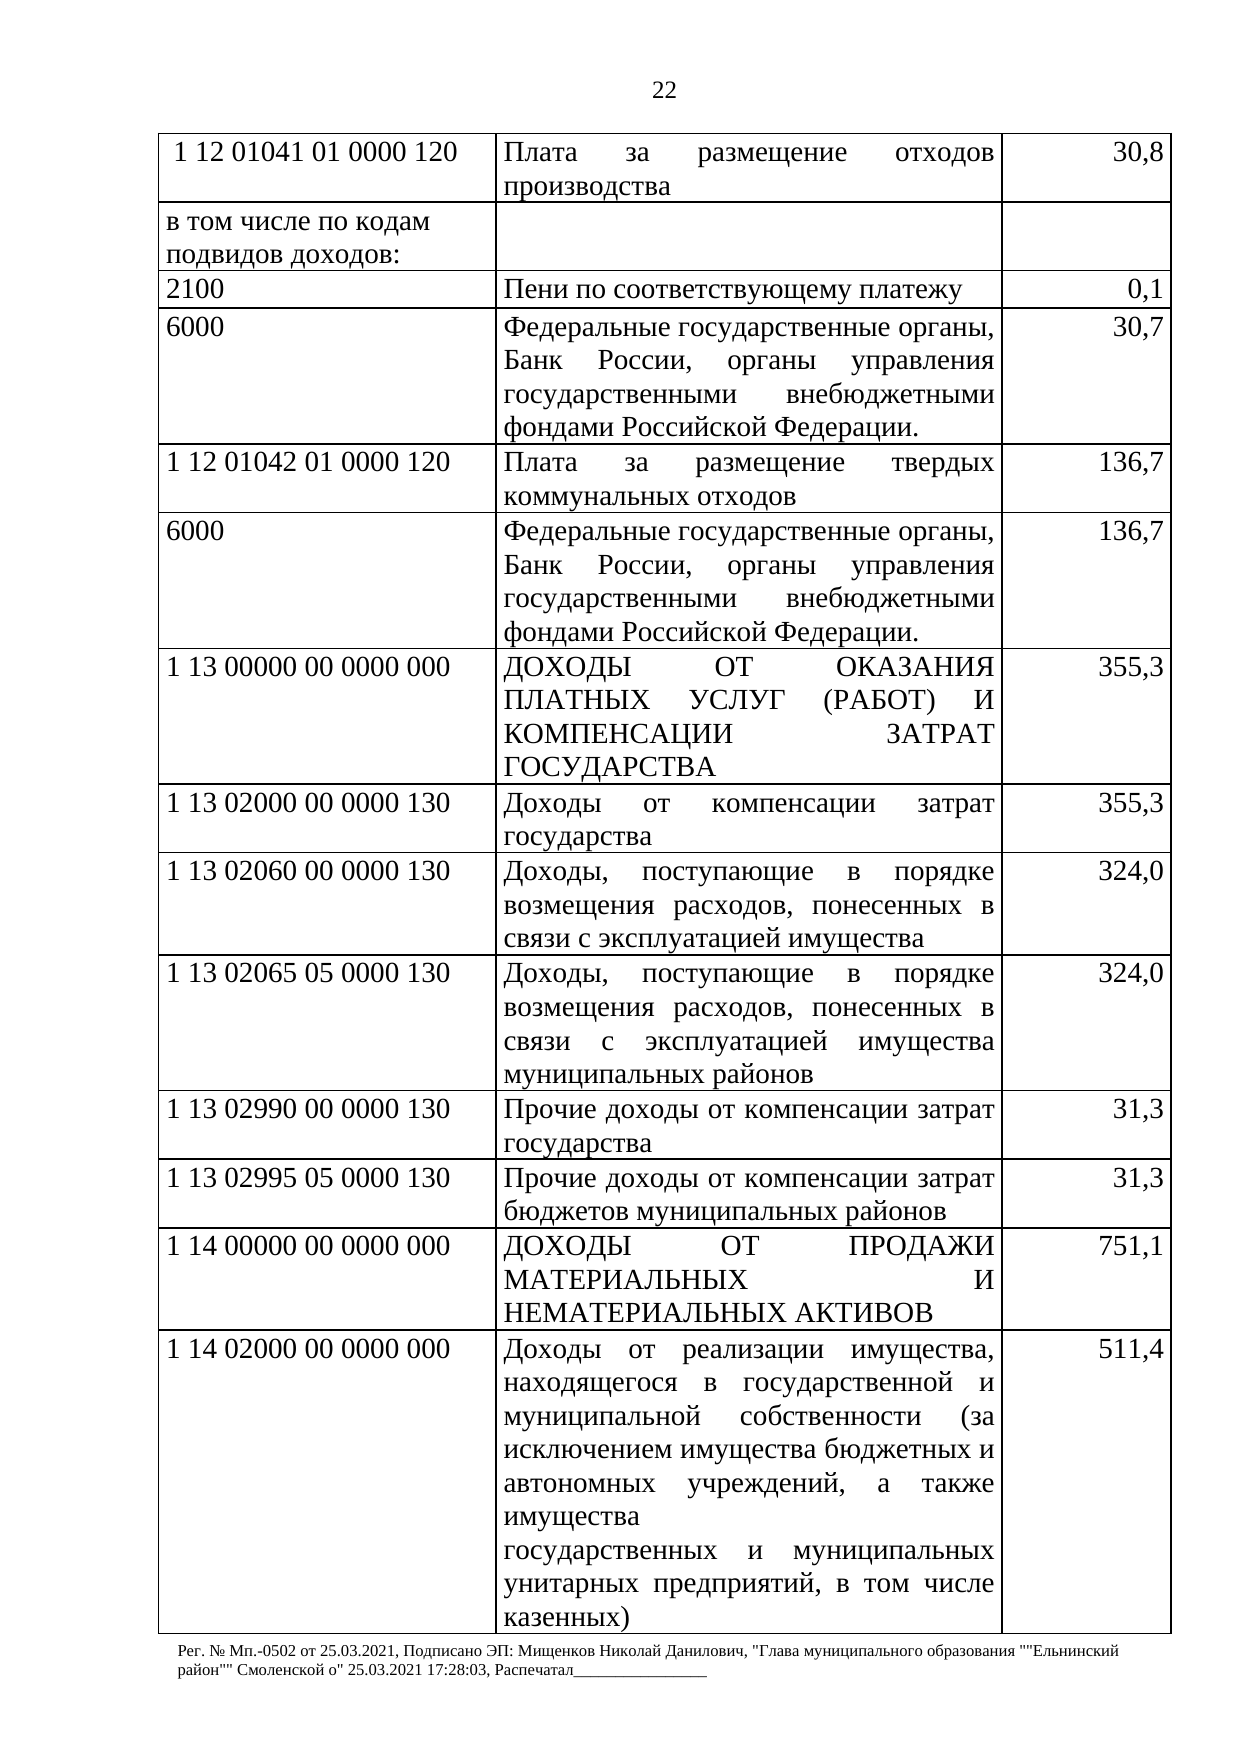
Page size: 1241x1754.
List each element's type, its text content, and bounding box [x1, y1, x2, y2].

table_cell 1 13 02995 05 0000 130 [159, 1160, 495, 1227]
table_cell 31,3 [1003, 1160, 1170, 1227]
table_cell 6000 [159, 309, 495, 443]
table_cell 1 14 00000 00 0000 000 [159, 1229, 495, 1329]
table_cell ДОХОДЫ ОТ ОКАЗАНИЯ ПЛАТНЫХ УСЛУГ (РАБОТ) И КОМПЕНСАЦИИ ЗАТРАТ ГОСУДАРСТВА [497, 649, 1001, 783]
table_cell 30,7 [1003, 309, 1170, 443]
table_cell 751,1 [1003, 1229, 1170, 1329]
table_cell [1003, 203, 1170, 270]
table_cell Доходы, поступающие в порядке возмещения расходов, понесенных в связи с эксплуатацией имущества муниципальных районов [497, 956, 1001, 1090]
table_cell 355,3 [1003, 785, 1170, 852]
table_cell Плата за размещение отходов производства [497, 134, 1001, 201]
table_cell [497, 309, 1001, 443]
table_cell 1 13 02060 00 0000 130 [159, 853, 495, 954]
table_cell Федеральные государственные органы, Банк России, органы управления государственными внебюджетными фондами Российской Федерации. [497, 513, 1001, 647]
table_cell 1 13 02990 00 0000 130 [159, 1091, 495, 1158]
table_cell 2100 [159, 271, 495, 307]
table_cell 511,4 [1003, 1331, 1170, 1633]
table_cell ДОХОДЫ ОТ ПРОДАЖИ МАТЕРИАЛЬНЫХ И НЕМАТЕРИАЛЬНЫХ АКТИВОВ [497, 1229, 1001, 1329]
table_cell в том числе по кодам подвидов доходов: [159, 203, 495, 270]
table_cell 1 12 01041 01 0000 120 [159, 134, 495, 201]
table_cell Прочие доходы от компенсации затрат государства [497, 1091, 1001, 1158]
table_cell Доходы от реализации имущества, находящегося в государственной и муниципальной собственности (за исключением имущества бюджетных и автономных учреждений, а также имущества государственных и муниципальных унитарных предприятий, в том числе казенных) [497, 1331, 1001, 1633]
table_cell 1 14 02000 00 0000 000 [159, 1331, 495, 1633]
table_cell 324,0 [1003, 956, 1170, 1090]
table_cell 136,7 [1003, 445, 1170, 512]
table_cell 136,7 [1003, 513, 1170, 647]
table_cell Прочие доходы от компенсации затрат бюджетов муниципальных районов [497, 1160, 1001, 1227]
table_cell 30,8 [1003, 134, 1170, 201]
table_cell [497, 203, 1001, 270]
table_cell 1 13 00000 00 0000 000 [159, 649, 495, 783]
table_cell 324,0 [1003, 853, 1170, 954]
table_cell Доходы от компенсации затрат государства [497, 785, 1001, 852]
table_cell Пени по соответствующему платежу [497, 271, 1001, 307]
table_cell 0,1 [1003, 271, 1170, 307]
table_cell 31,3 [1003, 1091, 1170, 1158]
table_cell 355,3 [1003, 649, 1170, 783]
table_cell 1 12 01042 01 0000 120 [159, 445, 495, 512]
table_cell Плата за размещение твердых коммунальных отходов [497, 445, 1001, 512]
table_cell 6000 [159, 513, 495, 647]
table_cell 1 13 02000 00 0000 130 [159, 785, 495, 852]
table_cell 1 13 02065 05 0000 130 [159, 956, 495, 1090]
table_cell Доходы, поступающие в порядке возмещения расходов, понесенных в связи с эксплуатацией имущества [497, 853, 1001, 954]
